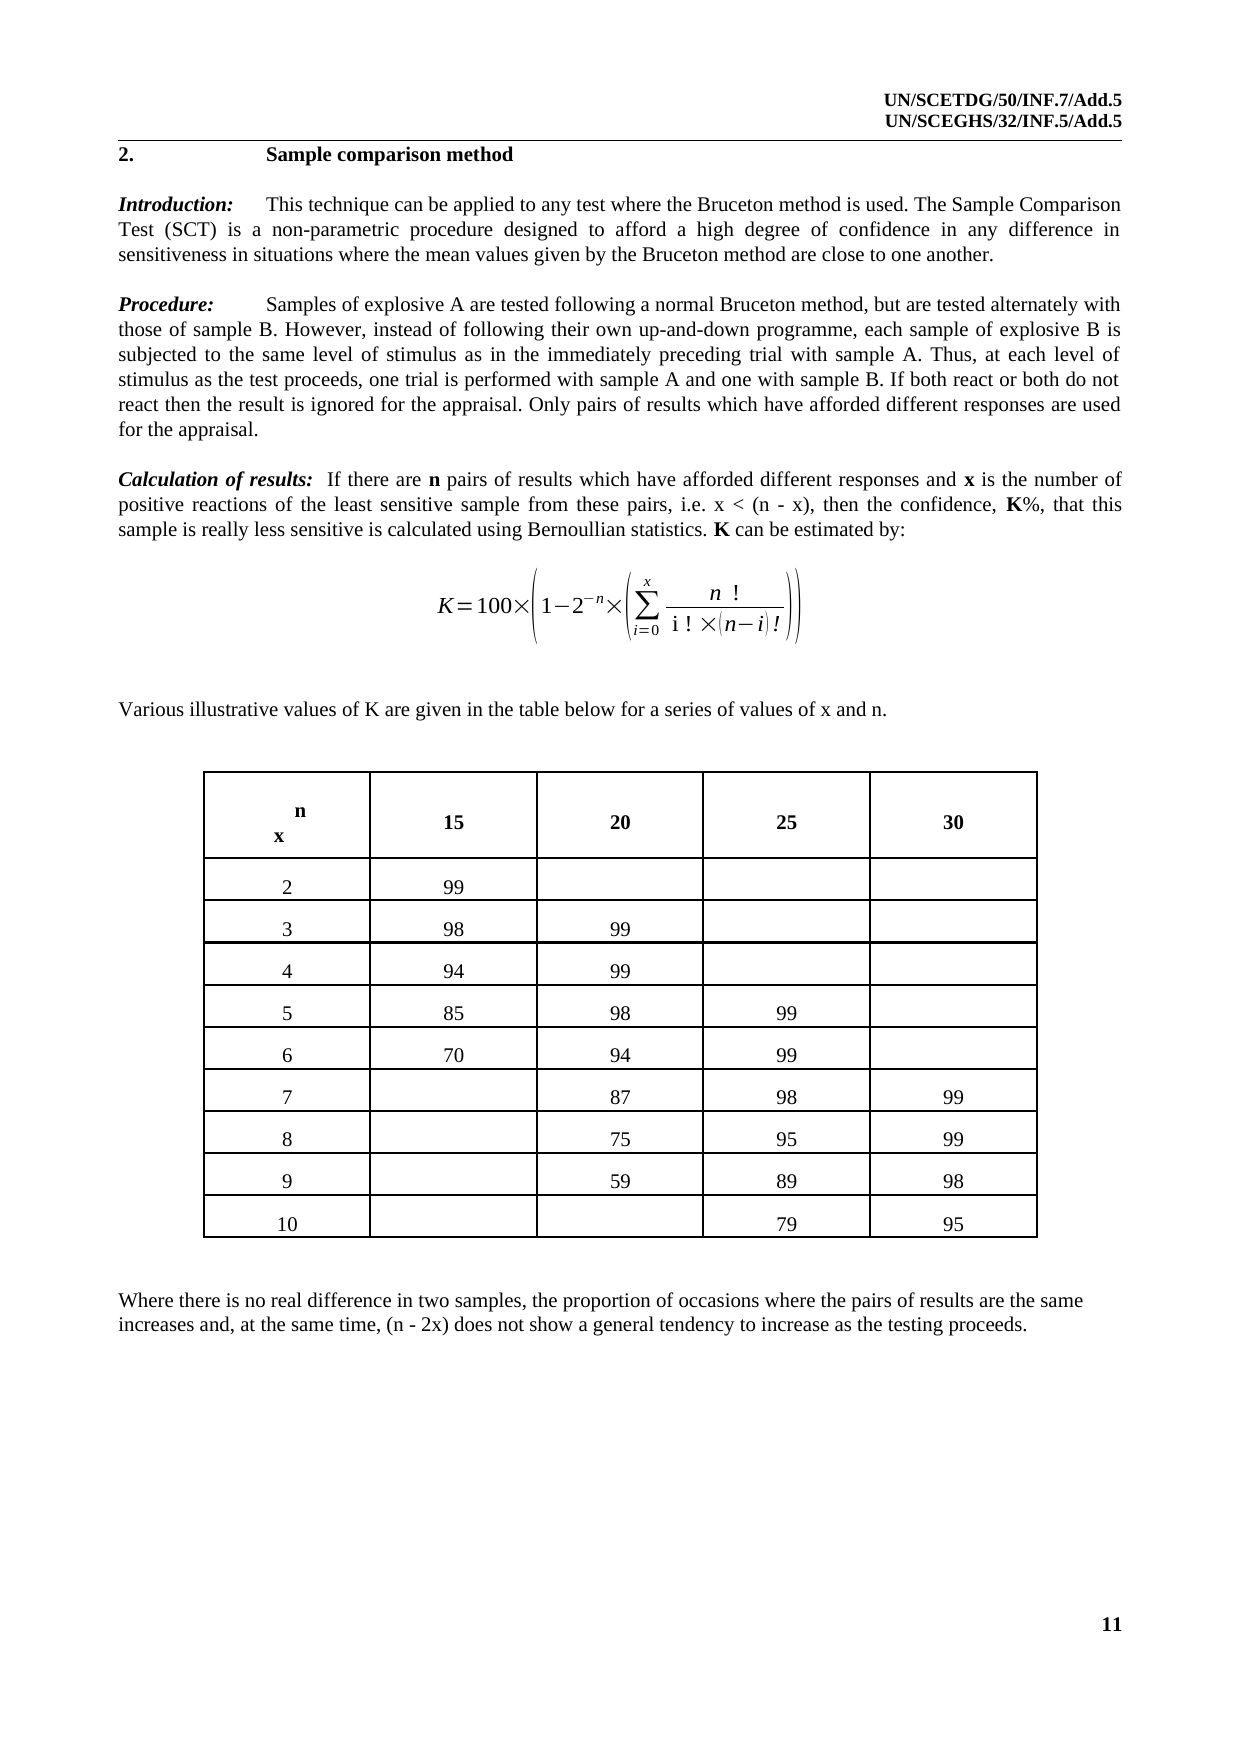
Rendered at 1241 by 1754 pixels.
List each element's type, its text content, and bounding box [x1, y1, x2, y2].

table_cell [371, 1196, 536, 1236]
text Where there is no real difference in two samples, the proportion of occasions where the pairs of results are the same increases and, at the same time, (n - 2x) does not show a general tendency to increase as the testing proceeds. [118, 1288, 1122, 1336]
table_cell 99 [704, 986, 869, 1026]
table_cell 8 [205, 1112, 369, 1152]
text Various illustrative values of K are given in the table below for a series of values of x and n. [118, 696, 1122, 721]
table_cell [704, 901, 869, 941]
table_cell 75 [538, 1112, 702, 1152]
table_header n x [205, 773, 369, 857]
table_cell [871, 901, 1036, 941]
table_cell 9 [205, 1154, 369, 1194]
table_cell 99 [538, 944, 702, 983]
table_cell 95 [704, 1112, 869, 1152]
text Calculation of results: If there are n pairs of results which have afforded different responses and x is the number of positive reactions of the least sensitive sample from these pairs, i.e. x < (n - x), then the confidence, K%, that this sample is really less sensitive is calculated using Bernoullian statistics. K can be estimated by: [118, 466, 1122, 541]
table_cell [538, 1196, 702, 1236]
table_cell 99 [704, 1028, 869, 1068]
table_cell 5 [205, 986, 369, 1026]
table_cell [871, 859, 1036, 899]
table_cell 59 [538, 1154, 702, 1194]
table_cell [871, 944, 1036, 983]
text Introduction: This technique can be applied to any test where the Bruceton method is used. The Sample Comparison Test (SCT) is a non-parametric procedure designed to afford a high degree of confidence in any difference in sensitiveness in situations where the mean values given by the Bruceton method are close to one another. [118, 191, 1122, 266]
table_cell 94 [371, 944, 536, 983]
table_cell [704, 944, 869, 983]
table_header 30 [871, 773, 1036, 857]
table_cell 98 [371, 901, 536, 941]
table_cell [871, 986, 1036, 1026]
table_cell 95 [871, 1196, 1036, 1236]
table_cell 70 [371, 1028, 536, 1068]
table_cell [704, 859, 869, 899]
table_cell 79 [704, 1196, 869, 1236]
table_cell [371, 1154, 536, 1194]
text Procedure: Samples of explosive A are tested following a normal Bruceton method, but are tested alternately with those of sample B. However, instead of following their own up-and-down programme, each sample of explosive B is subjected to the same level of stimulus as in the immediately preceding trial with sample A. Thus, at each level of stimulus as the test proceeds, one trial is performed with sample A and one with sample B. If both react or both do not react then the result is ignored for the appraisal. Only pairs of results which have afforded different responses are used for the appraisal. [118, 291, 1122, 441]
table_cell 87 [538, 1070, 702, 1110]
table_header 20 [538, 773, 702, 857]
table_cell 4 [205, 944, 369, 983]
table_cell 98 [871, 1154, 1036, 1194]
table_cell [871, 1028, 1036, 1068]
table_cell 10 [205, 1196, 369, 1236]
table_cell 99 [871, 1070, 1036, 1110]
table_header 25 [704, 773, 869, 857]
table_cell 99 [871, 1112, 1036, 1152]
table_cell 94 [538, 1028, 702, 1068]
table_header 15 [371, 773, 536, 857]
table_cell 98 [704, 1070, 869, 1110]
table_cell [538, 859, 702, 899]
table_cell [371, 1112, 536, 1152]
table_cell 89 [704, 1154, 869, 1194]
table_cell 2 [205, 859, 369, 899]
table_cell 99 [371, 859, 536, 899]
table_cell 6 [205, 1028, 369, 1068]
table_cell 99 [538, 901, 702, 941]
text 2. Sample comparison method [118, 141, 1122, 166]
table_cell 85 [371, 986, 536, 1026]
table_cell 7 [205, 1070, 369, 1110]
table_cell 3 [205, 901, 369, 941]
table_cell 98 [538, 986, 702, 1026]
table_cell [371, 1070, 536, 1110]
